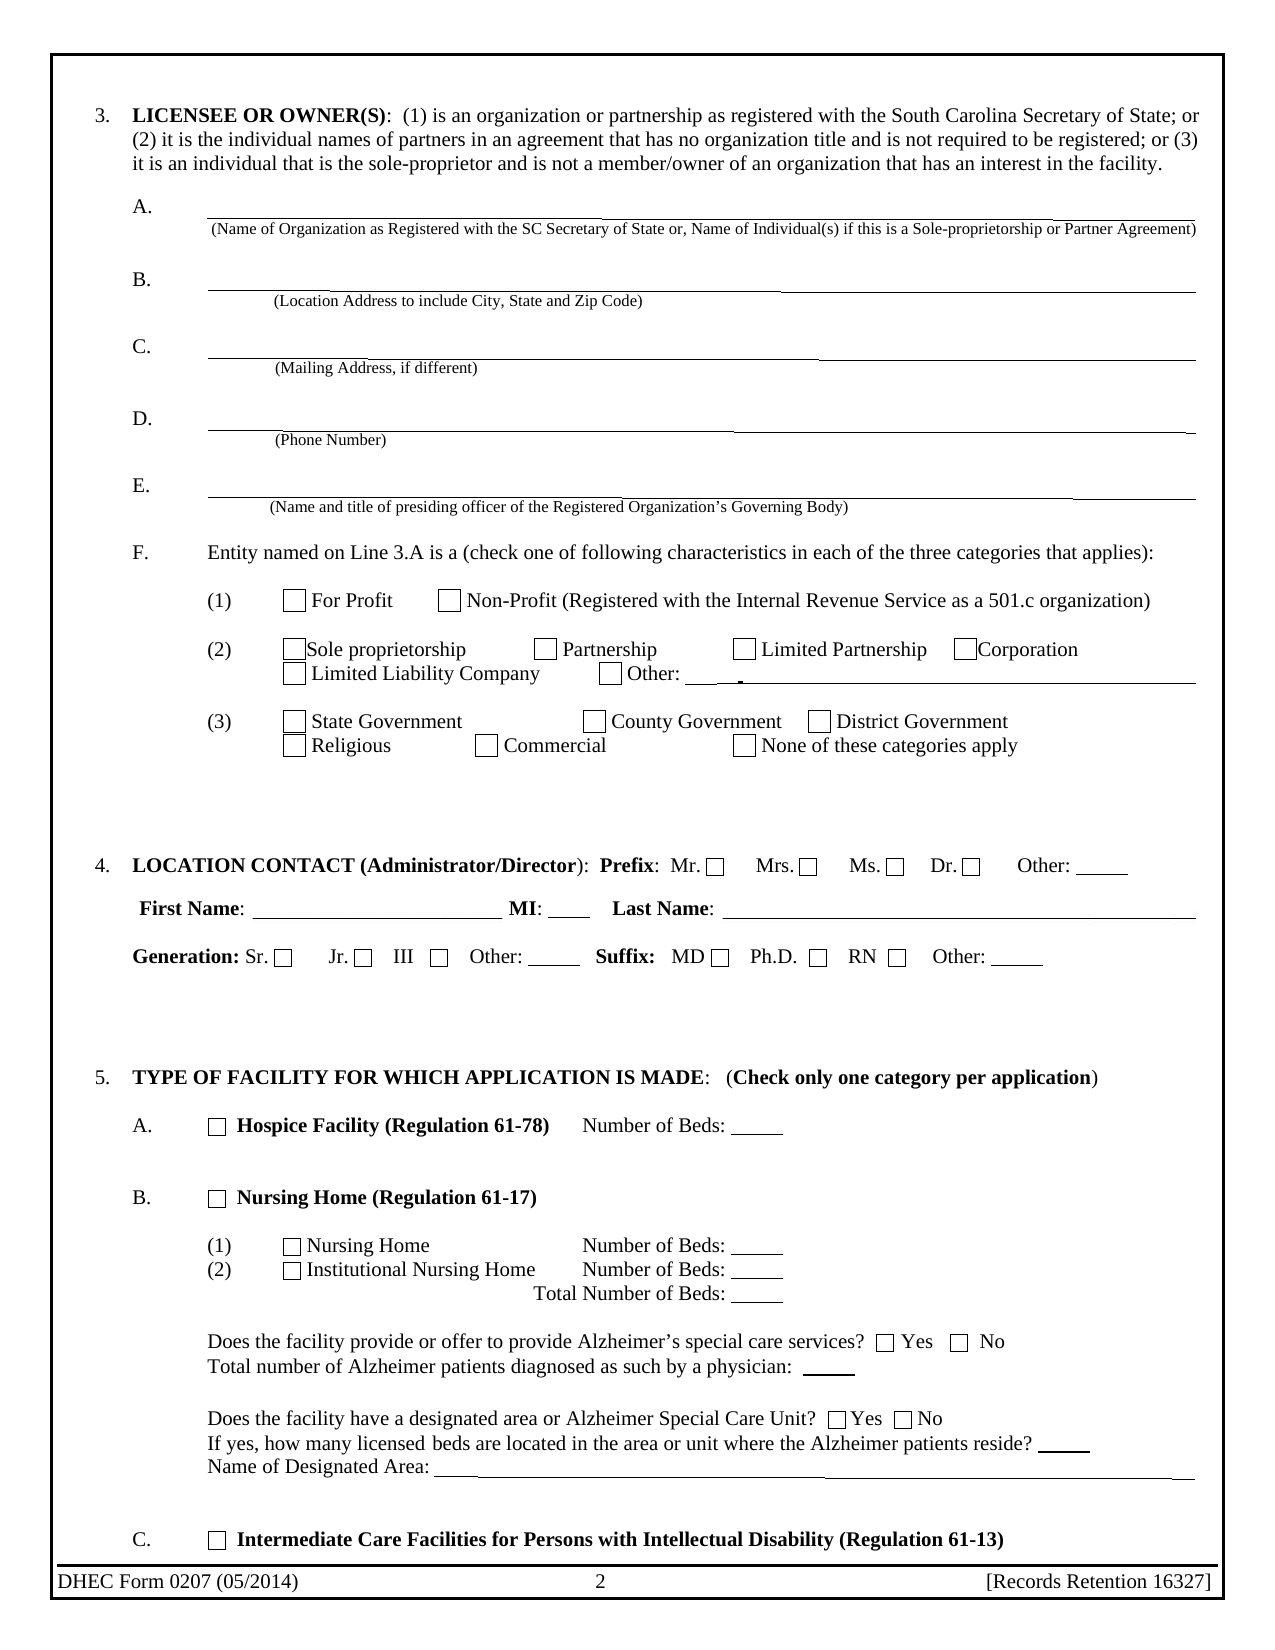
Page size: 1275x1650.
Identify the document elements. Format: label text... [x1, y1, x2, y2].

text B. [57, 266, 1218, 291]
text D. [57, 406, 1218, 430]
text C. [57, 334, 1218, 358]
text A. [57, 194, 1218, 218]
text B. Nursing Home (Regulation 61-17) [132, 1185, 1218, 1209]
text Does the facility have a designated area or Alzheimer Special Care Unit? Yes ⁫ No [132, 1406, 1218, 1430]
text (Mailing Address, if different) [57, 358, 1218, 377]
table_header MI: [498, 896, 601, 920]
text Does the facility provide or offer to provide Alzheimer’s special care services? Yes ⁫ No [132, 1329, 1218, 1353]
text Total number of Alzheimer patients diagnosed as such by a physician: [132, 1353, 1218, 1378]
text 4. LOCATION CONTACT (Administrator/Director): Prefix: Mr. Mrs. Ms. Dr. Other: [94, 853, 1218, 877]
text Name of Designated Area: [132, 1454, 1218, 1478]
text Religious Commercial None of these categories apply [282, 733, 1218, 757]
text 3. LICENSEE OR OWNER(S): (1) is an organization or partnership as registered with the South Carolina Secretary of State; or (2) it is the individual names of partners in an agreement that has no organization title and is not required to be registered; or (3) it is an individual that is the sole-proprietor and is not a member/owner of an organization that has an interest in the facility. [94, 103, 1201, 175]
text A. Hospice Facility (Regulation 61-78) Number of Beds: [57, 1113, 1218, 1137]
table_header First Name: [123, 896, 497, 920]
text C. Intermediate Care Facilities for Persons with Intellectual Disability (Regulation 61-13) [132, 1527, 1218, 1551]
text (1) For Profit Non-Profit (Registered with the Internal Revenue Service as a 501.c organization) [57, 588, 1218, 612]
text F. Entity named on Line 3.A is a (check one of following characteristics in each of the three categories that applies): [57, 540, 1218, 564]
text If yes, how many licensed beds are located in the area or unit where the Alzheimer patients reside? [132, 1430, 1218, 1454]
text (2) Sole proprietorship Partnership Limited Partnership Corporation [57, 637, 1218, 661]
picture [252, 911, 503, 925]
text Limited Liability Company Other: [282, 661, 1218, 685]
picture [722, 920, 1197, 925]
text (2) Institutional Nursing Home Number of Beds: [57, 1257, 1218, 1281]
table_header Last Name: [601, 896, 1210, 920]
text E. [57, 473, 1218, 497]
subtitle Total Number of Beds: [57, 1281, 1218, 1305]
text Generation: Sr. Jr. III Other: Suffix: MD Ph.D. RN Other: [132, 944, 1218, 968]
text (Name of Organization as Registered with the SC Secretary of State or, Name of Individual(s) if this is a Sole-proprietorship or Partner Agreement) [57, 218, 1218, 238]
text (Location Address to include City, State and Zip Code) [57, 291, 1218, 310]
text (3) State Government County Government District Government [57, 709, 1218, 733]
text 5. TYPE OF FACILITY FOR WHICH APPLICATION IS MADE: (Check only one category per application) [94, 1065, 1218, 1089]
text (1) Nursing Home Number of Beds: [57, 1233, 1218, 1257]
text (Name and title of presiding officer of the Registered Organization’s Governing Body) [57, 497, 1218, 516]
text (Phone Number) [57, 430, 1218, 449]
